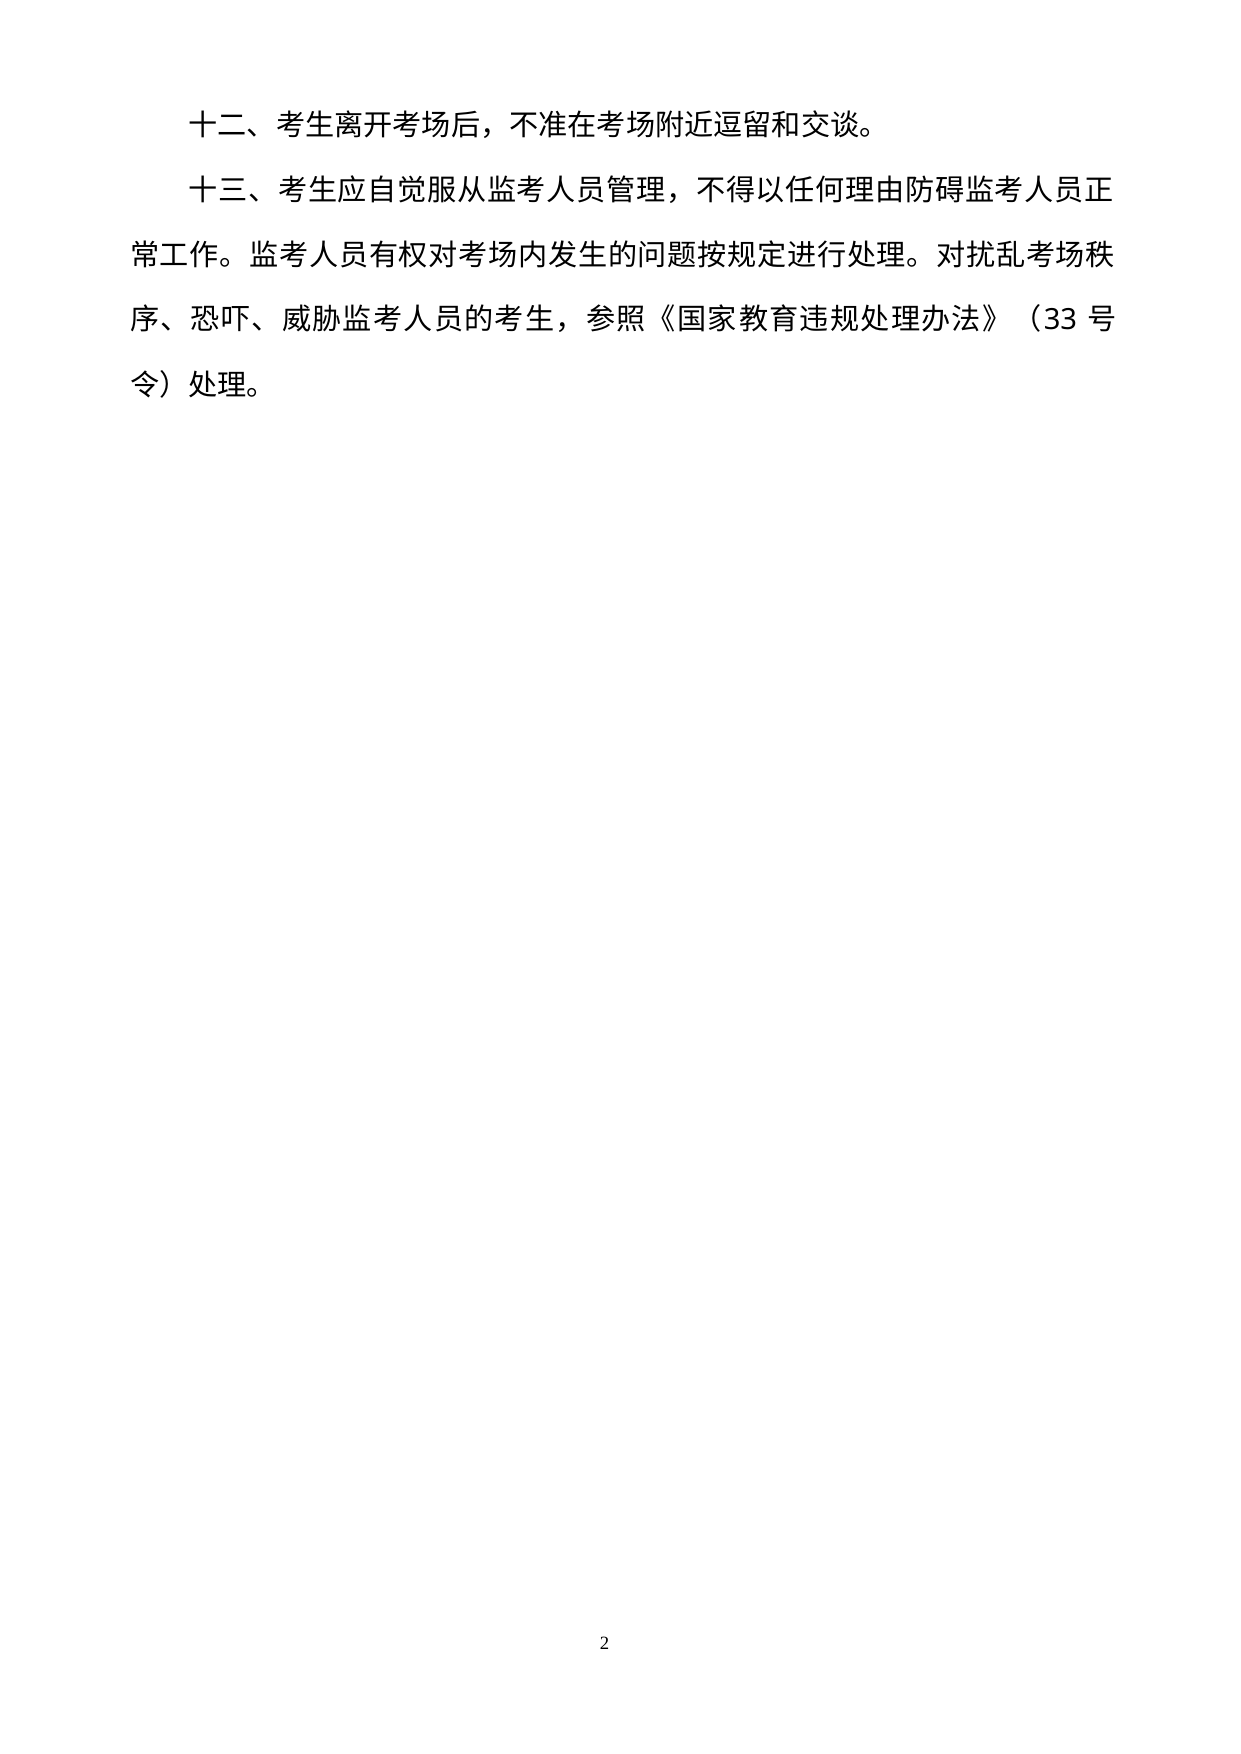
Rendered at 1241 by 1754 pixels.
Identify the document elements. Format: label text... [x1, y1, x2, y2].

text 十二、考生离开考场后，不准在考场附近逗留和交谈。 [130, 90, 1116, 155]
text 十三、考生应自觉服从监考人员管理，不得以任何理由防碍监考人员正常工作。监考人员有权对考场内发生的问题按规定进行处理。对扰乱考场秩序、恐吓、威胁监考人员的考生，参照《国家教育违规处理办法》（33 号令）处理。 [130, 155, 1116, 415]
